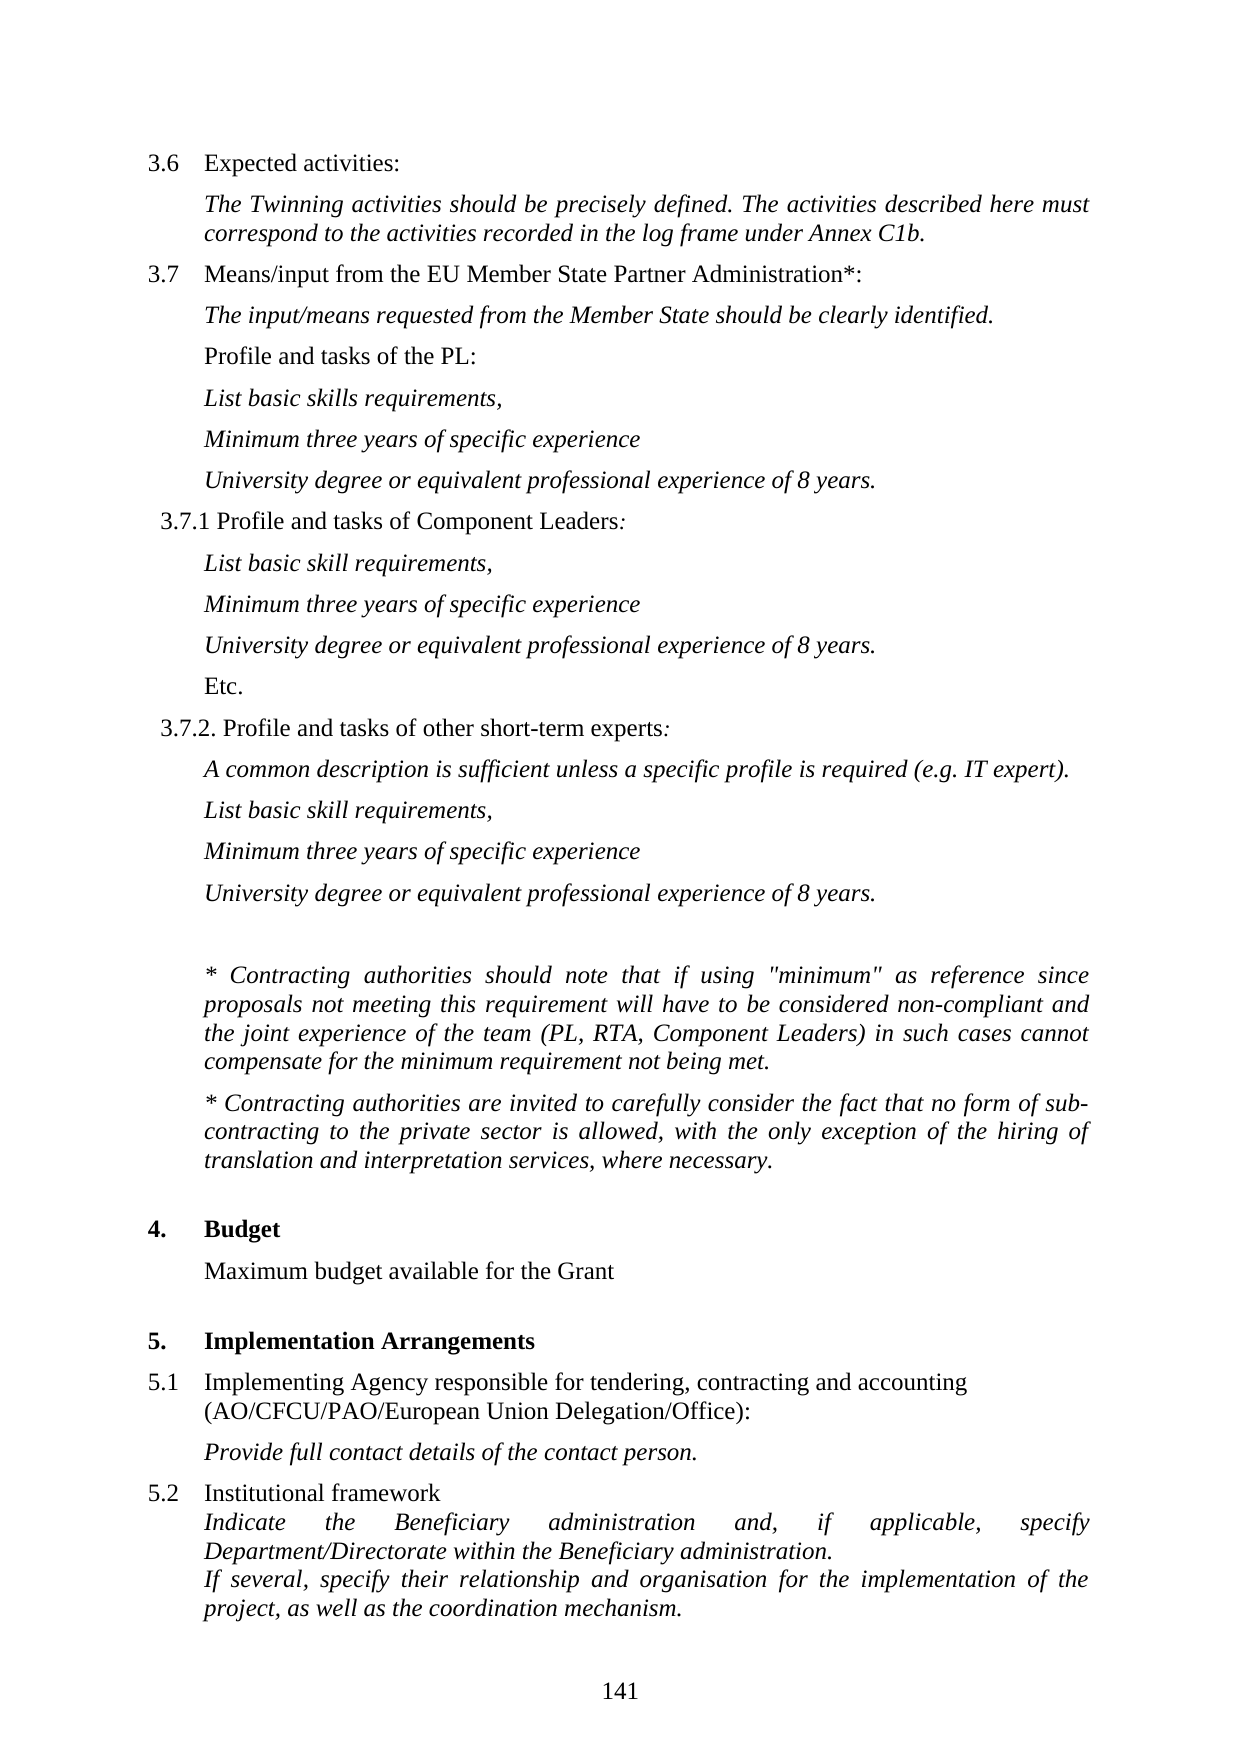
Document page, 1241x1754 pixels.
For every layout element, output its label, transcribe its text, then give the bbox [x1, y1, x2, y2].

text A common description is sufficient unless a specific profile is required (e.g. IT expert). [204, 754, 1093, 783]
text List basic skills requirements, [204, 383, 1093, 411]
text 3.6 Expected activities: [148, 148, 1093, 176]
text 3.7.2. Profile and tasks of other short-term experts: [148, 713, 1093, 741]
text If several, specify their relationship and organisation for the implementation of the project, as well as the coordination mechanism. [148, 1564, 1093, 1622]
text 4. Budget [148, 1214, 1093, 1243]
text 3.7.1 Profile and tasks of Component Leaders: [148, 506, 1093, 535]
text Minimum three years of specific experience [204, 589, 1093, 618]
text 5.1 Implementing Agency responsible for tendering, contracting and accounting (AO/CFCU/PAO/European Union Delegation/Office): [148, 1367, 1093, 1424]
text List basic skill requirements, [204, 795, 1093, 824]
text Minimum three years of specific experience [204, 836, 1093, 865]
text University degree or equivalent professional experience of 8 years. [204, 630, 1093, 659]
text The Twinning activities should be precisely defined. The activities described here must correspond to the activities recorded in the log frame under Annex C1b. [204, 189, 1093, 246]
text * Contracting authorities should note that if using "minimum" as reference since proposals not meeting this requirement will have to be considered non-compliant and the joint experience of the team (PL, RTA, Component Leaders) in such cases cannot compensate for the minimum requirement not being met. [204, 960, 1093, 1075]
text Maximum budget available for the Grant [148, 1256, 1093, 1284]
text * Contracting authorities are invited to carefully consider the fact that no form of sub-contracting to the private sector is allowed, with the only exception of the hiring of translation and interpretation services, where necessary. [204, 1088, 1093, 1174]
text The input/means requested from the Member State should be clearly identified. [148, 300, 1093, 329]
text University degree or equivalent professional experience of 8 years. [204, 878, 1093, 906]
text Indicate the Beneficiary administration and, if applicable, specify Department/Directorate within the Beneficiary administration. [148, 1507, 1093, 1564]
text Etc. [148, 671, 1093, 700]
text Provide full contact details of the contact person. [148, 1437, 1093, 1466]
text 3.7 Means/input from the EU Member State Partner Administration*: [148, 259, 1093, 288]
text 5.2 Institutional framework [148, 1478, 1093, 1507]
text University degree or equivalent professional experience of 8 years. [148, 465, 1093, 494]
text List basic skill requirements, [204, 548, 1093, 576]
text 5. Implementation Arrangements [148, 1326, 1093, 1354]
text Profile and tasks of the PL: [148, 341, 1093, 370]
text Minimum three years of specific experience [204, 424, 1093, 453]
